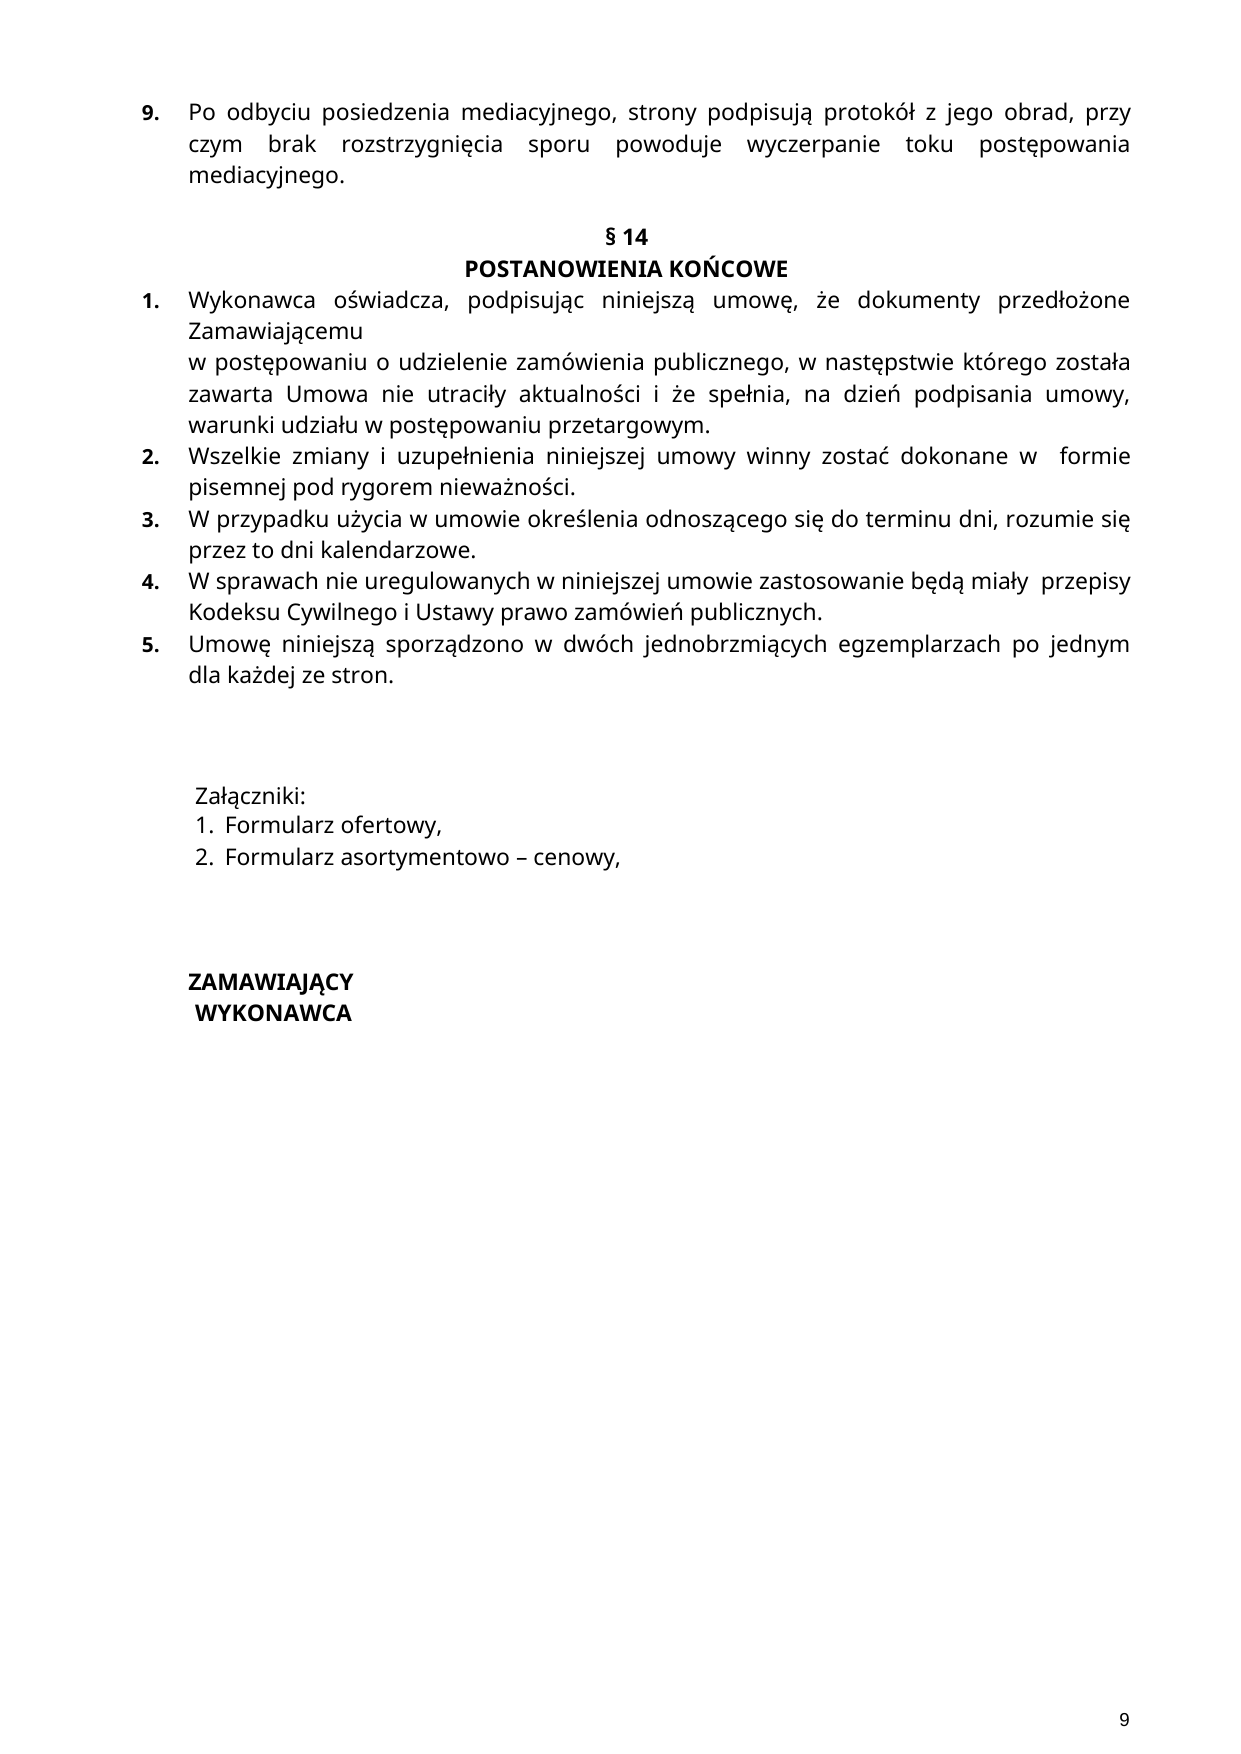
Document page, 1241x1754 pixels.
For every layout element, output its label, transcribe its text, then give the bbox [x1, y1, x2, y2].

list Formularz asortymentowo – cenowy, [195, 840, 1132, 872]
list Po odbyciu posiedzenia mediacyjnego, strony podpisują protokół z jego obrad, przy czym brak rozstrzygnięcia sporu powoduje wyczerpanie toku postępowania mediacyjnego. [151, 96, 1132, 190]
list Wszelkie zmiany i uzupełnienia niniejszej umowy winny zostać dokonane w formie pisemnej pod rygorem nieważności. [151, 440, 1132, 503]
list W przypadku użycia w umowie określenia odnoszącego się do terminu dni, rozumie się przez to dni kalendarzowe. [151, 503, 1132, 565]
text § 14 [121, 221, 1132, 253]
list Wykonawca oświadcza, podpisując niniejszą umowę, że dokumenty przedłożone Zamawiającemu w postępowaniu o udzielenie zamówienia publicznego, w następstwie którego została zawarta Umowa nie utraciły aktualności i że spełnia, na dzień podpisania umowy, warunki udziału w postępowaniu przetargowym. [151, 284, 1132, 440]
list Umowę niniejszą sporządzono w dwóch jednobrzmiących egzemplarzach po jednym dla każdej ze stron. [151, 628, 1132, 690]
text ZAMAWIAJĄCY WYKONAWCA [188, 965, 1132, 1028]
text Załączniki: [188, 784, 1132, 809]
text POSTANOWIENIA KOŃCOWE [121, 253, 1132, 284]
list W sprawach nie uregulowanych w niniejszej umowie zastosowanie będą miały przepisy Kodeksu Cywilnego i Ustawy prawo zamówień publicznych. [151, 565, 1132, 628]
list Formularz ofertowy, [195, 809, 1132, 840]
